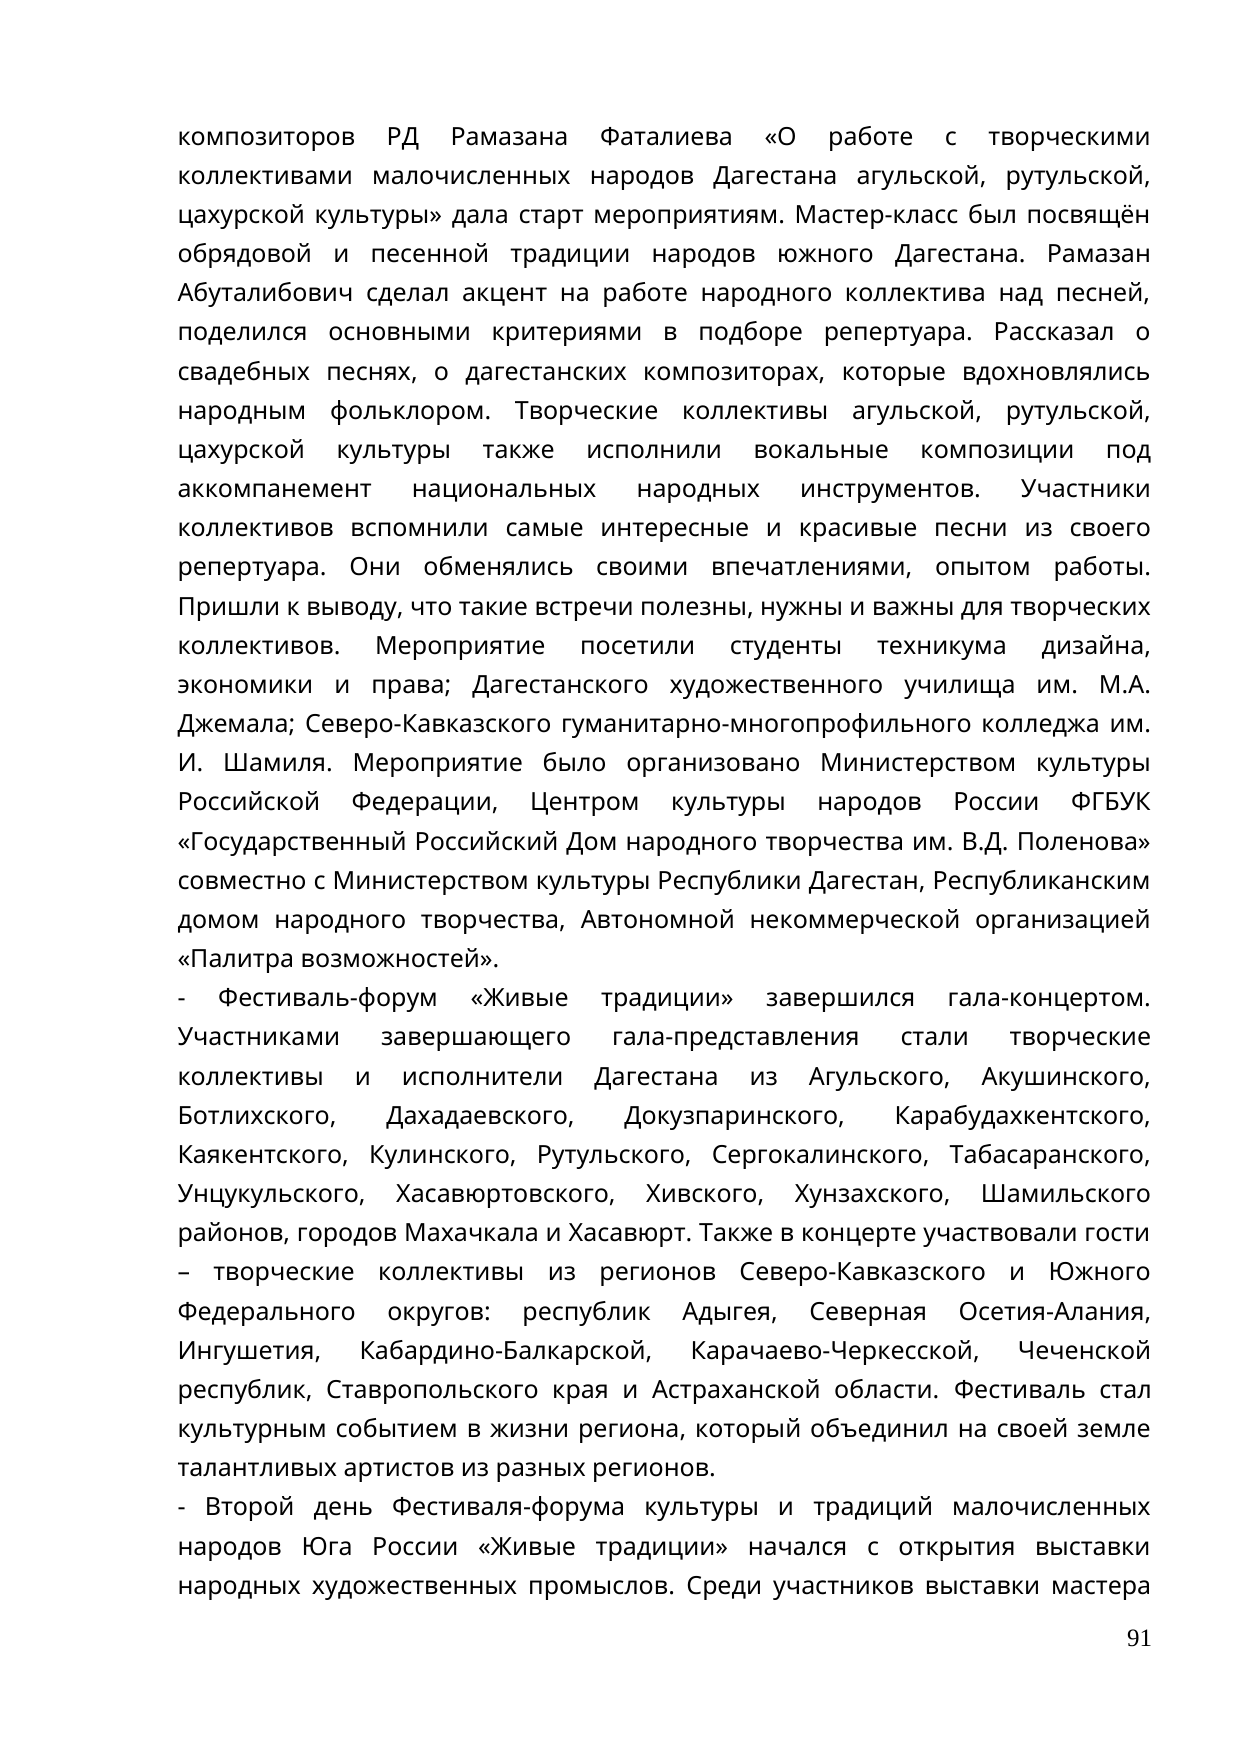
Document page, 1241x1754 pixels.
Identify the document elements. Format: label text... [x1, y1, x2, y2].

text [177, 1489, 1152, 1601]
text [177, 118, 1152, 975]
text - Фестиваль-форум «Живые традиции» завершился гала-концертом. Участниками завершающего гала-представления стали творческие коллективы и исполнители Дагестана из Агульского, Акушинского, Ботлихского, Дахадаевского, Докузпаринского, Карабудахкентского, Каякентского, Кулинского, Рутульского, Сергокалинского, Табасаранского, Унцукульского, Хасавюртовского, Хивского, Хунзахского, Шамильского районов, городов Махачкала и Хасавюрт. Также в концерте участвовали гости – творческие коллективы из регионов Северо-Кавказского и Южного Федерального округов: республик Адыгея, Северная Осетия-Алания, Ингушетия, Кабардино-Балкарской, Карачаево-Черкесской, Чеченской республик, Ставропольского края и Астраханской области. Фестиваль стал культурным событием в жизни региона, который объединил на своей земле талантливых артистов из разных регионов. [177, 980, 1152, 1484]
